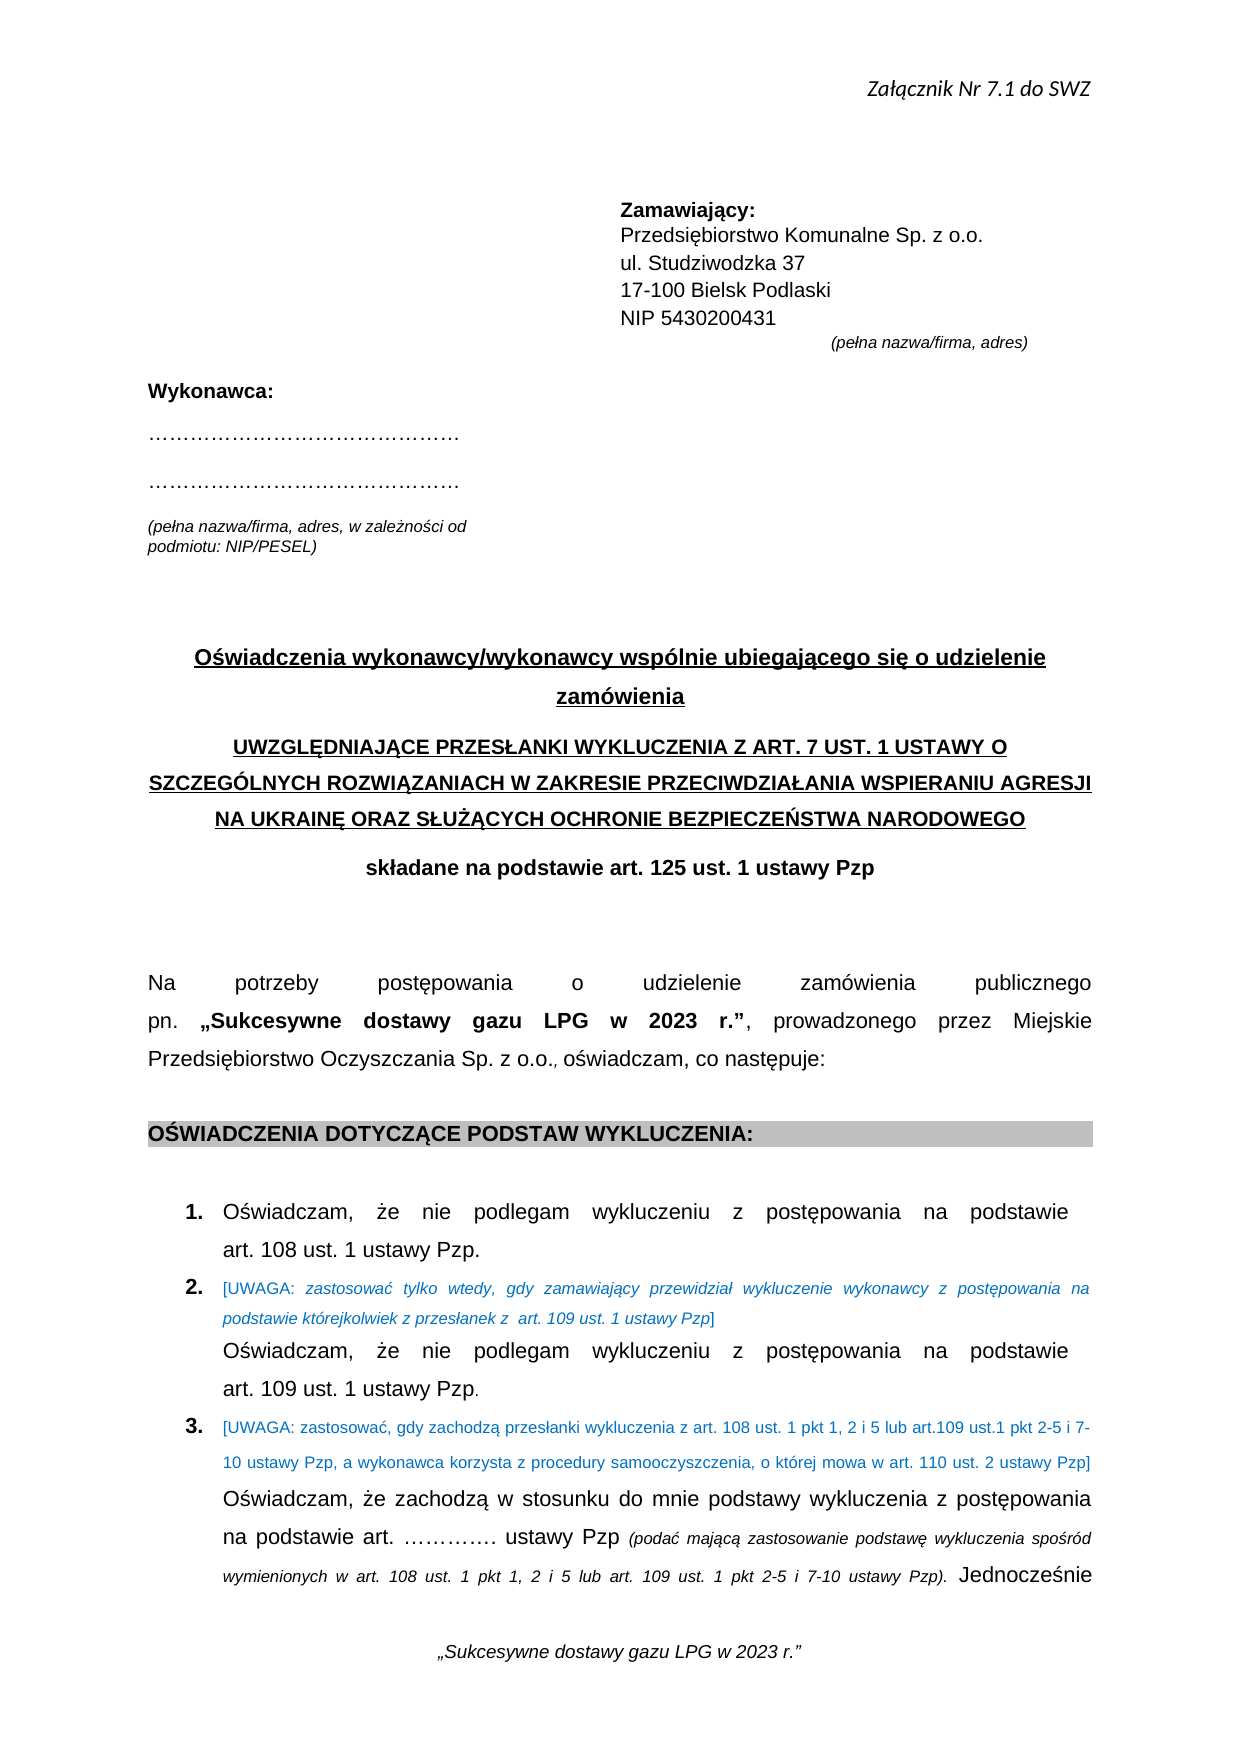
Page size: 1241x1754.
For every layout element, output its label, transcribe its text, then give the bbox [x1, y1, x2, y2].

text Przedsiębiorstwo Komunalne Sp. z o.o. [620, 223, 1093, 247]
text Oświadczenia wykonawcy/wykonawcy wspólnie ubiegającego się o udzielenie zamówienia [148, 643, 1093, 709]
text ul. Studziwodzka 37 [620, 251, 1093, 275]
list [185, 1413, 1093, 1587]
text Zamawiający: [620, 198, 1093, 222]
text NIP 5430200431 [620, 306, 1093, 330]
text ……………………………………………………………………………… [148, 421, 472, 492]
text OŚWIADCZENIA DOTYCZĄCE PODSTAW WYKLUCZENIA: [148, 1121, 1093, 1147]
list Oświadczam, że nie podlegam wykluczeniu z postępowania na podstawie art. 108 ust. 1 ustawy Pzp. [185, 1199, 1093, 1262]
text (pełna nazwa/firma, adres, w zależności od podmiotu: NIP/PESEL) [148, 516, 472, 556]
list Oświadczam, że nie podlegam wykluczeniu z postępowania na podstawie art. 109 ust. 1 ustawy Pzp. [223, 1338, 1093, 1401]
list [UWAGA: zastosować tylko wtedy, gdy zamawiający przewidział wykluczenie wykonawcy z postępowania na podstawie którejkolwiek z przesłanek z art. 109 ust. 1 ustawy Pzp] [185, 1274, 1093, 1328]
text składane na podstawie art. 125 ust. 1 ustawy Pzp [148, 855, 1093, 881]
text UWZGLĘDNIAJĄCE PRZESŁANKI WYKLUCZENIA Z ART. 7 UST. 1 USTAWY o szczególnych rozwiązaniach w zakresie przeciwdziałania wspieraniu agresji na Ukrainę oraz służących ochronie bezpieczeństwa narodowego [148, 735, 1093, 831]
text 17-100 Bielsk Podlaski [620, 278, 1093, 302]
text Na potrzeby postępowania o udzielenie zamówienia publicznego pn. „Sukcesywne dostawy gazu LPG w 2023 r.”, prowadzonego przez Miejskie Przedsiębiorstwo Oczyszczania Sp. z o.o., oświadczam, co następuje: [148, 970, 1093, 1071]
text (pełna nazwa/firma, adres) [768, 333, 1093, 352]
text Wykonawca: [148, 378, 1093, 402]
